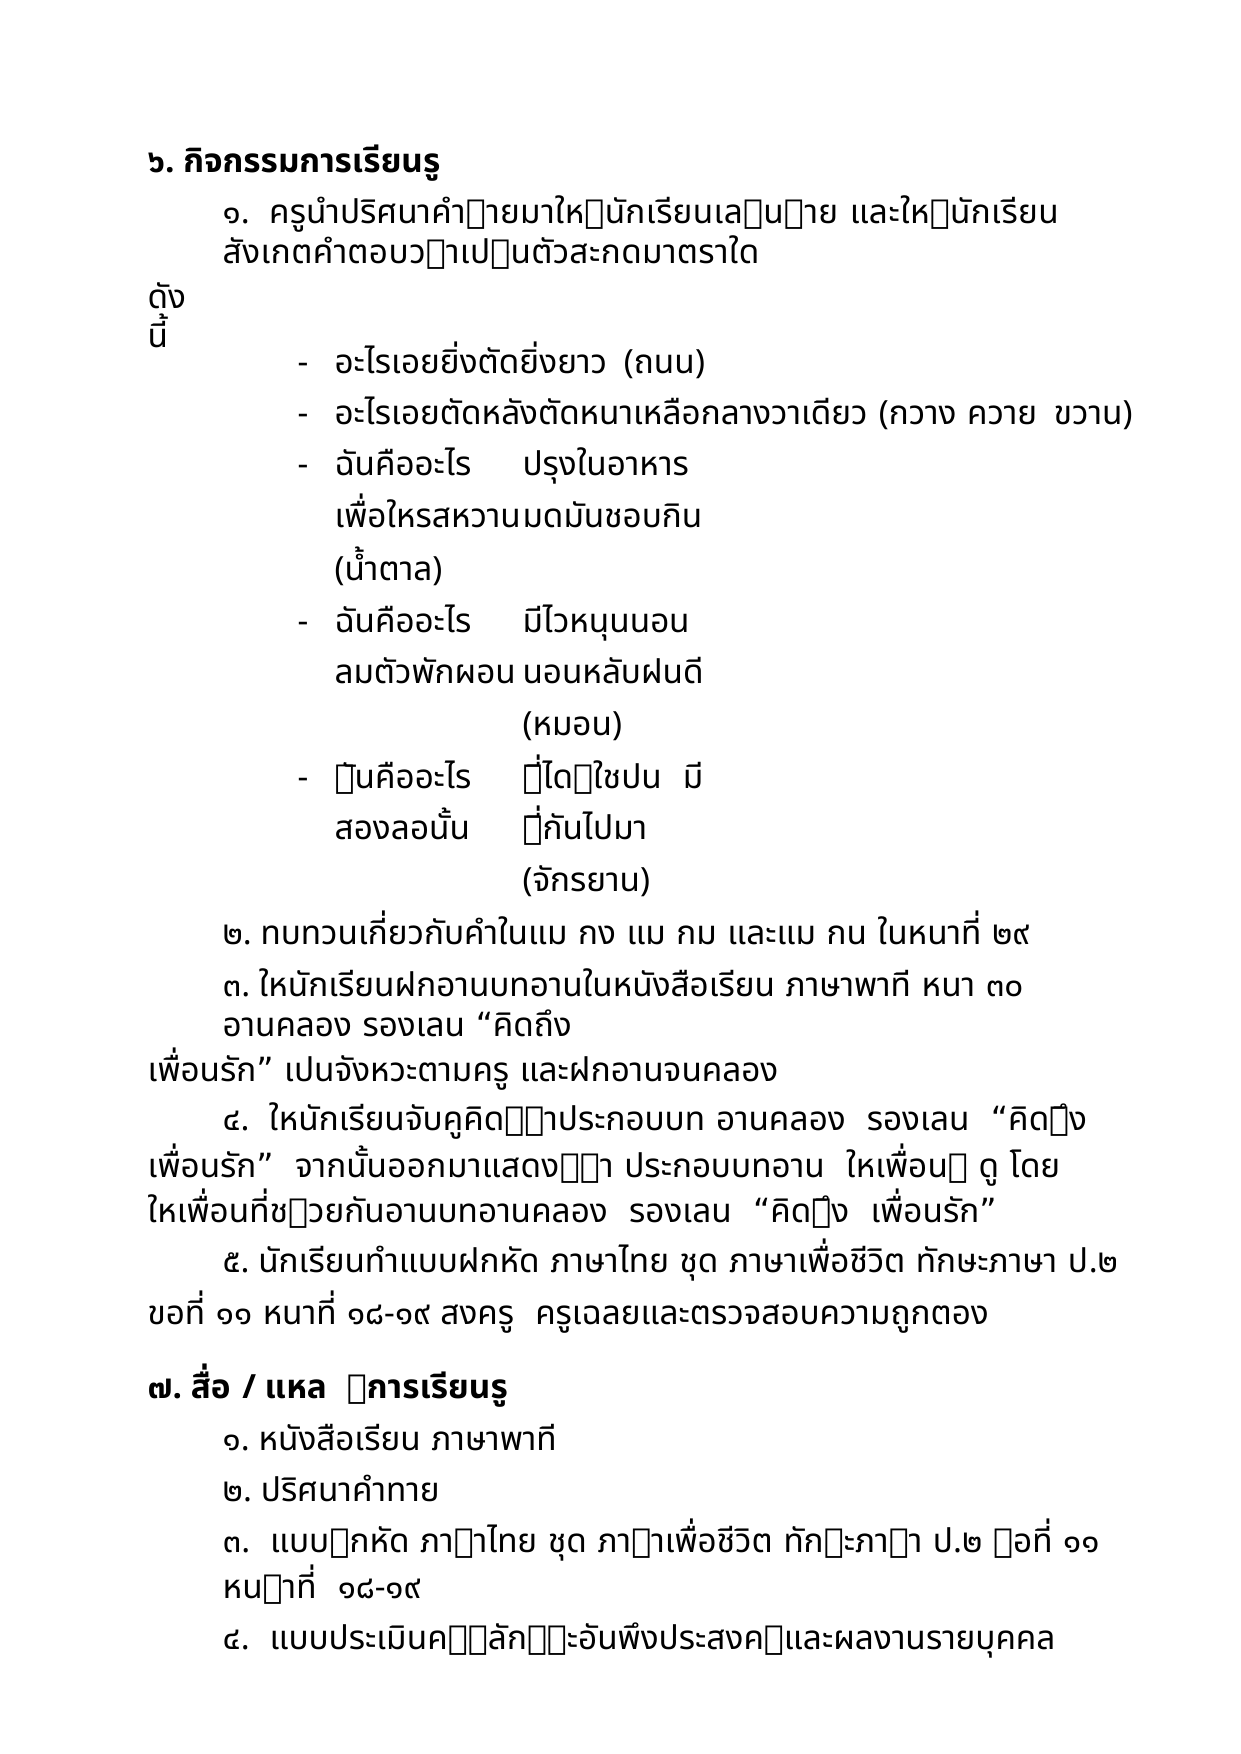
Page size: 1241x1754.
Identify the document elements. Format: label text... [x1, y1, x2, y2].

text ดังนี้ [147, 278, 189, 355]
text ๒. ปริศนาคําทาย [222, 1466, 1134, 1511]
text - อะไรเอยตัดหลังตัดหนาเหลือกลางวาเดียว (กวาง ควาย ขวาน) [297, 389, 1134, 434]
text - อะไรเอยยิ่งตัดยิ่งยาว (ถนน) [297, 338, 1134, 383]
text - ฉันคืออะไร มีไวหนุนนอน ลมตัวพักผอน นอนหลับฝนดี (หมอน) [297, 597, 735, 746]
text เพื่อนรัก” เปนจังหวะตามครู และฝกอานจนคลอง [147, 1050, 1134, 1089]
subtitle ๖. กิจกรรมการเรียนรู [147, 136, 1134, 182]
text ๒. ทบทวนเกี่ยวกับคําในแม กง แม กม และแม กน ในหนาที่ ๒๙ [222, 908, 1134, 954]
text ๑. หนังสือเรียน ภาษาพาที [222, 1414, 1134, 1460]
text ๑. ครูนําปริศนาคําทายมาใหนักเรียนเลนทาย และใหนักเรียนสังเกตคําตอบวาเปนตัวสะกดมาตราใด [222, 188, 1134, 272]
text - ฉันคืออะไร ขี่ไดใชปน มีสองลอนั้น ขี่กันไปมา (จักรยาน) [297, 753, 717, 901]
text ๕. นักเรียนทําแบบฝกหัด ภาษาไทย ชุด ภาษาเพื่อชีวิต ทักษะภาษา ป.๒ ขอที่ ๑๑ หนาที่ ๑๘-๑๙ สงครู ครูเฉลยและตรวจสอบความถูกตอง [147, 1237, 1134, 1334]
text ๓. แบบฝกหัด ภาษาไทย ชุด ภาษาเพื่อชีวิต ทักษะภาษา ป.๒ ขอที่ ๑๑ หนาที่ ๑๘-๑๙ [222, 1517, 1134, 1608]
text ๔. แบบประเมินคุณลักษณะอันพึงประสงคและผลงานรายบุคคล [222, 1614, 1134, 1659]
text ๓. ใหนักเรียนฝกอานบทอานในหนังสือเรียน ภาษาพาที หนา ๓๐ อานคลอง รองเลน “คิดถึง [222, 960, 1134, 1044]
subtitle ๗. สื่อ / แหลงการเรียนรู [147, 1363, 1134, 1408]
text - ฉันคืออะไร ปรุงในอาหาร เพื่อใหรสหวาน มดมันชอบกิน (น้ําตาล) [297, 440, 732, 590]
text ๔. ใหนักเรียนจับคูคิดทาประกอบบท อานคลอง รองเลน “คิดถึง เพื่อนรัก” จากนั้นออกมาแสดงทา ประกอบบทอาน ใหเพื่อนๆ ดู โดยใหเพื่อนที่ชวยกันอานบทอานคลอง รองเลน “คิดถึง เพื่อนรัก” [147, 1095, 1134, 1231]
